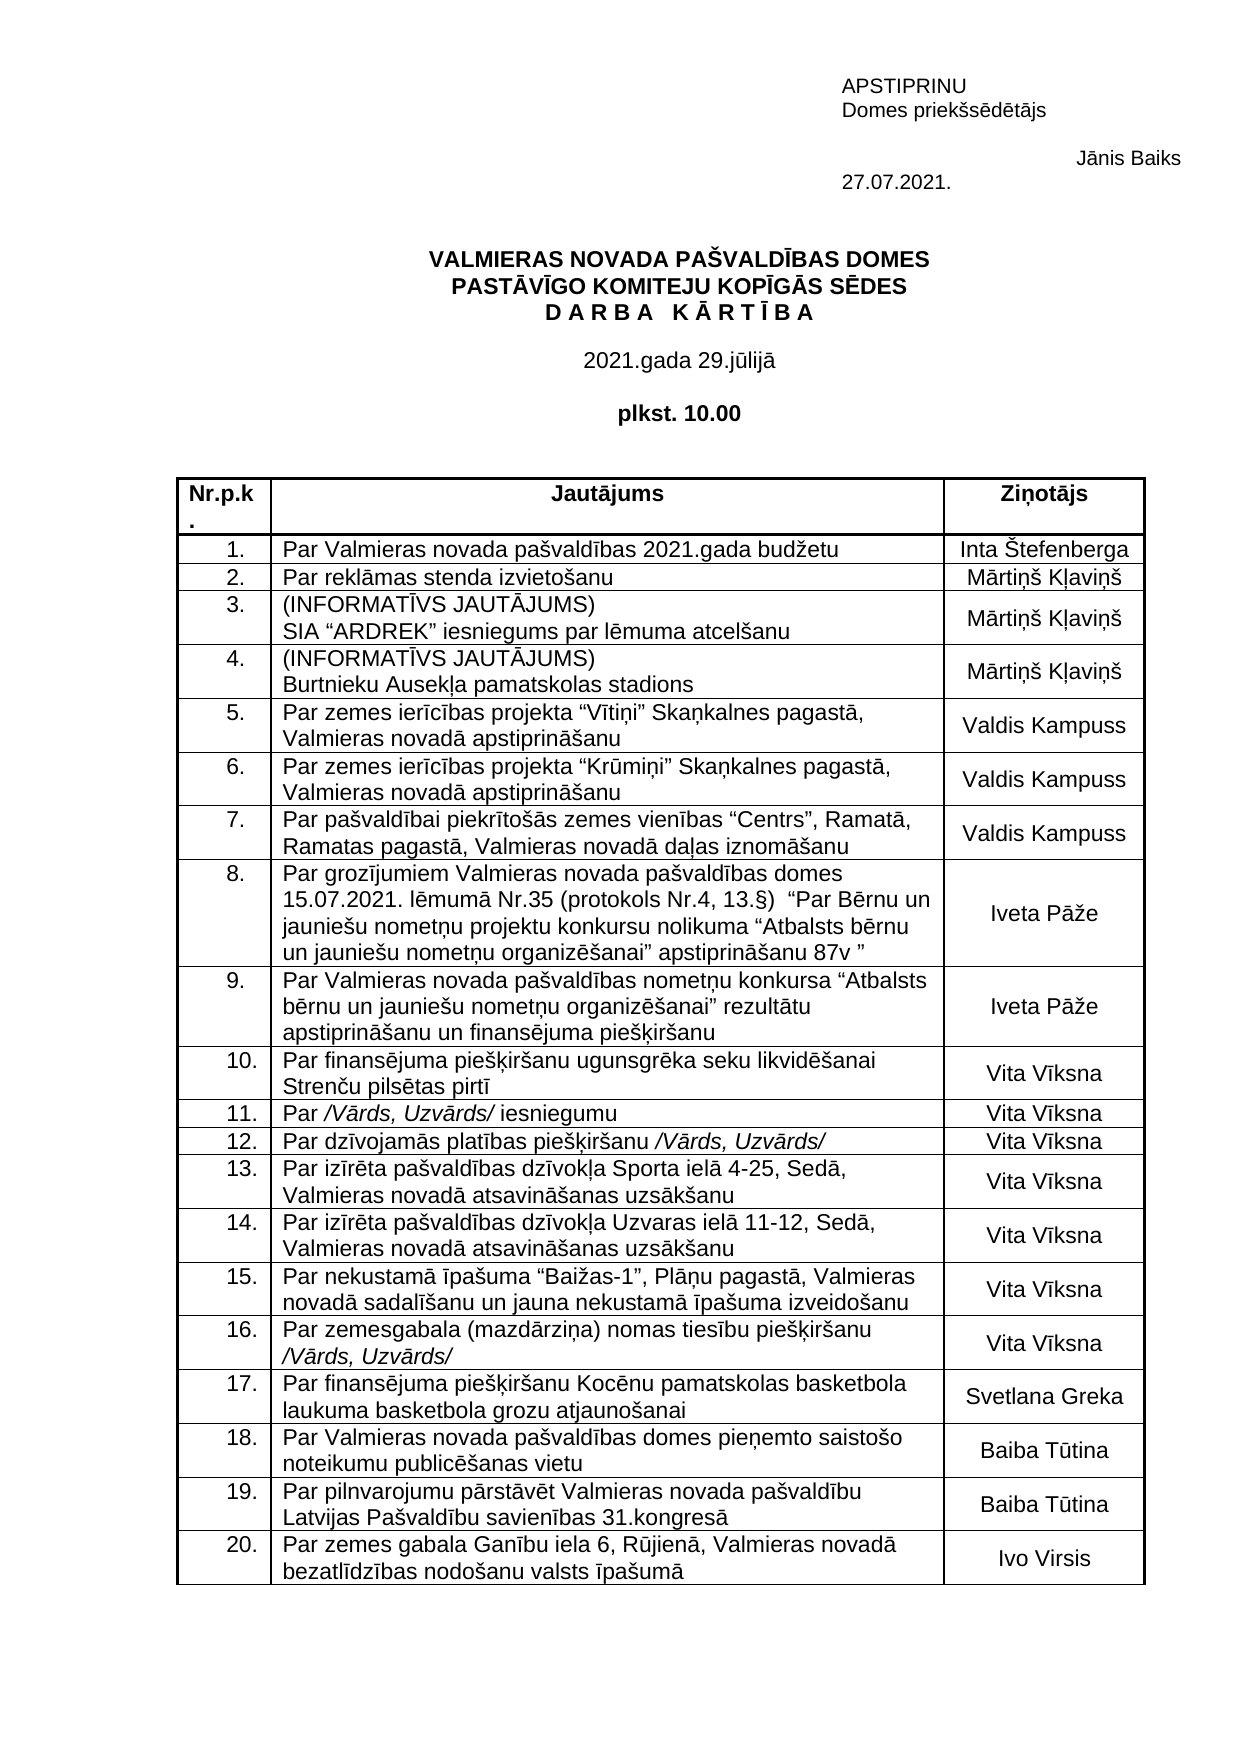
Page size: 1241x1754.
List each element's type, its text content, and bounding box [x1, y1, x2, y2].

table_cell [179, 645, 270, 698]
table_cell [179, 1100, 270, 1127]
table_cell [179, 1531, 270, 1584]
table_cell Par pilnvarojumu pārstāvēt Valmieras novada pašvaldību Latvijas Pašvaldību savienības 31.kongresā [272, 1478, 943, 1530]
table_cell Vita Vīksna [945, 1263, 1143, 1315]
table_cell Vita Vīksna [945, 1100, 1143, 1127]
table_cell [179, 1128, 270, 1154]
text D A R B A K Ā R T Ī B A [177, 299, 1181, 347]
table_cell [179, 1263, 270, 1315]
table_cell [179, 699, 270, 752]
table_cell Valdis Kampuss [945, 806, 1143, 859]
table_cell Par Valmieras novada pašvaldības 2021.gada budžetu [272, 536, 943, 562]
table_cell Baiba Tūtina [945, 1478, 1143, 1530]
table_cell [179, 1424, 270, 1477]
table_cell Par dzīvojamās platības piešķiršanu /Vārds, Uzvārds/ [272, 1128, 943, 1154]
table_cell Valdis Kampuss [945, 699, 1143, 752]
table_cell [179, 1047, 270, 1099]
text plkst. 10.00 [177, 400, 1181, 426]
table_cell [179, 753, 270, 805]
table_cell Par nekustamā īpašuma “Baižas-1”, Plāņu pagastā, Valmieras novadā sadalīšanu un jauna nekustamā īpašuma izveidošanu [272, 1263, 943, 1315]
table_cell Vita Vīksna [945, 1316, 1143, 1369]
table_cell Vita Vīksna [945, 1209, 1143, 1262]
table_cell [179, 860, 270, 966]
table_cell Iveta Pāže [945, 967, 1143, 1046]
table_cell [179, 1478, 270, 1530]
table_cell Svetlana Greka [945, 1370, 1143, 1423]
table_cell [179, 1209, 270, 1262]
table_cell Baiba Tūtina [945, 1424, 1143, 1477]
table_header Nr.p.k. [179, 480, 270, 533]
table_cell [179, 1155, 270, 1208]
table_cell Mārtiņš Kļaviņš [945, 645, 1143, 698]
table_cell Par grozījumiem Valmieras novada pašvaldības domes 15.07.2021. lēmumā Nr.35 (protokols Nr.4, 13.§) “Par Bērnu un jauniešu nometņu projektu konkursu nolikuma “Atbalsts bērnu un jauniešu nometņu organizēšanai” apstiprināšanu 87v ” [272, 860, 943, 966]
table_cell Vita Vīksna [945, 1047, 1143, 1099]
table_cell (INFORMATĪVS JAUTĀJUMS) Burtnieku Ausekļa pamatskolas stadions [272, 645, 943, 698]
table_cell Valdis Kampuss [945, 753, 1143, 805]
table_cell [179, 591, 270, 644]
table_cell Par izīrēta pašvaldības dzīvokļa Sporta ielā 4-25, Sedā, Valmieras novadā atsavināšanas uzsākšanu [272, 1155, 943, 1208]
table_cell [179, 564, 270, 590]
table_cell Par pašvaldībai piekrītošās zemes vienības “Centrs”, Ramatā, Ramatas pagastā, Valmieras novadā daļas iznomāšanu [272, 806, 943, 859]
text Pastāvīgo komiteju kopīgās SĒDES [177, 273, 1181, 299]
table_cell Mārtiņš Kļaviņš [945, 564, 1143, 590]
table_cell Par finansējuma piešķiršanu Kocēnu pamatskolas basketbola laukuma basketbola grozu atjaunošanai [272, 1370, 943, 1423]
table_cell Ivo Virsis [945, 1531, 1143, 1584]
table_cell [179, 1370, 270, 1423]
table_cell Inta Štefenberga [945, 536, 1143, 562]
table_cell Par reklāmas stenda izvietošanu [272, 564, 943, 590]
table_cell Par /Vārds, Uzvārds/ iesniegumu [272, 1100, 943, 1127]
table_cell Mārtiņš Kļaviņš [945, 591, 1143, 644]
table_header Jautājums [272, 480, 943, 533]
table_cell Vita Vīksna [945, 1155, 1143, 1208]
table_cell Par Valmieras novada pašvaldības domes pieņemto saistošo noteikumu publicēšanas vietu [272, 1424, 943, 1477]
table_cell [179, 536, 270, 562]
table_cell Par zemes ierīcības projekta “Krūmiņi” Skaņkalnes pagastā, Valmieras novadā apstiprināšanu [272, 753, 943, 805]
table_cell Par zemes gabala Ganību iela 6, Rūjienā, Valmieras novadā bezatlīdzības nodošanu valsts īpašumā [272, 1531, 943, 1584]
table_cell Par Valmieras novada pašvaldības nometņu konkursa “Atbalsts bērnu un jauniešu nometņu organizēšanai” rezultātu apstiprināšanu un finansējuma piešķiršanu [272, 967, 943, 1046]
text 2021.gada 29.jūlijā [177, 347, 1181, 373]
table_cell [179, 967, 270, 1046]
table_cell [179, 1316, 270, 1369]
table_header Ziņotājs [945, 480, 1143, 533]
table_cell Par finansējuma piešķiršanu ugunsgrēka seku likvidēšanai Strenču pilsētas pirtī [272, 1047, 943, 1099]
table_cell Iveta Pāže [945, 860, 1143, 966]
table_cell Par izīrēta pašvaldības dzīvokļa Uzvaras ielā 11-12, Sedā, Valmieras novadā atsavināšanas uzsākšanu [272, 1209, 943, 1262]
table_cell Par zemesgabala (mazdārziņa) nomas tiesību piešķiršanu /Vārds, Uzvārds/ [272, 1316, 943, 1369]
table_cell Par zemes ierīcības projekta “Vītiņi” Skaņkalnes pagastā, Valmieras novadā apstiprināšanu [272, 699, 943, 752]
text Valmieras NOVADA PAšVALDĪBAS domes [177, 246, 1181, 273]
table_cell Vita Vīksna [945, 1128, 1143, 1154]
table_cell [179, 806, 270, 859]
table_cell (INFORMATĪVS JAUTĀJUMS) SIA “ARDREK” iesniegums par lēmuma atcelšanu [272, 591, 943, 644]
